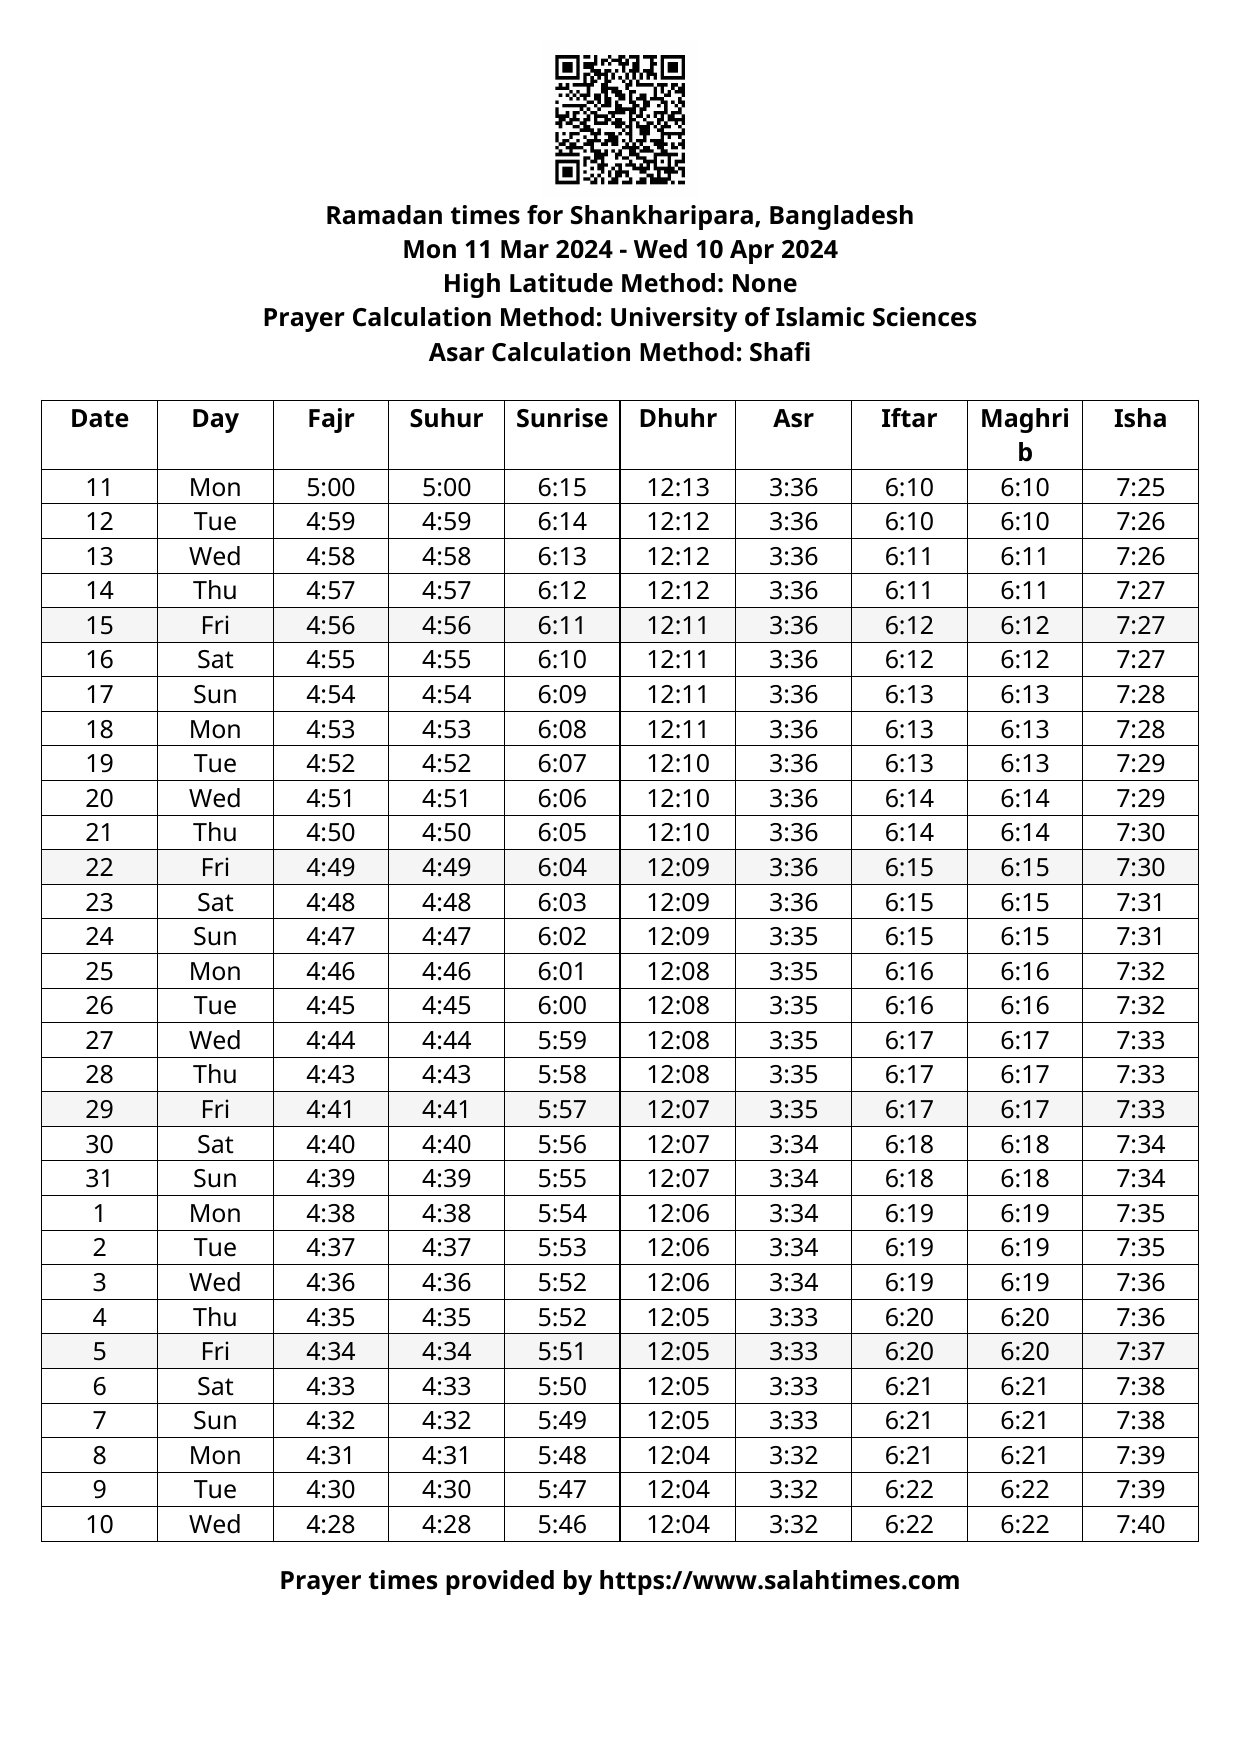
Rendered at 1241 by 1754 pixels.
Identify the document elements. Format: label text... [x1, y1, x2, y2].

table_cell 7:39 [1083, 1473, 1198, 1506]
table_cell Sat [158, 885, 273, 918]
table_cell 3:36 [736, 470, 851, 503]
table_cell 7:34 [1083, 1127, 1198, 1160]
table_cell 12:11 [621, 608, 735, 642]
table_cell 4:41 [274, 1092, 388, 1126]
table_cell 12:07 [621, 1127, 735, 1160]
table_cell 12:10 [621, 781, 735, 814]
table_cell 7:33 [1083, 1092, 1198, 1126]
table_cell 5:52 [505, 1300, 619, 1333]
table_cell 6:16 [968, 989, 1082, 1022]
table_cell 15 [42, 608, 157, 642]
table_cell 5:51 [505, 1334, 619, 1368]
table_cell 6:11 [852, 574, 967, 607]
table_cell 4:36 [389, 1265, 504, 1299]
table_cell 4:51 [389, 781, 504, 814]
table_cell 9 [42, 1473, 157, 1506]
table_cell Tue [158, 746, 273, 780]
table_cell 7:27 [1083, 643, 1198, 676]
table_cell 4:38 [389, 1196, 504, 1229]
table_cell 12:07 [621, 1092, 735, 1126]
table_cell 4:38 [274, 1196, 388, 1229]
table_cell 6:15 [505, 470, 619, 503]
table_cell 3:35 [736, 989, 851, 1022]
text Ramadan times for Shankharipara, Bangladesh [42, 198, 1198, 232]
table_cell 17 [42, 677, 157, 711]
table_cell 7:36 [1083, 1300, 1198, 1333]
table_cell 29 [42, 1092, 157, 1126]
table_cell 3:32 [736, 1473, 851, 1506]
table_cell 5:49 [505, 1404, 619, 1437]
table_cell Mon [158, 1196, 273, 1229]
table_cell 7:32 [1083, 954, 1198, 987]
table_cell 3 [42, 1265, 157, 1299]
table_cell 4:52 [389, 746, 504, 780]
table_cell 23 [42, 885, 157, 918]
table_cell 4:48 [389, 885, 504, 918]
table_cell Mon [158, 1438, 273, 1472]
table_cell 3:36 [736, 574, 851, 607]
table_header Iftar [852, 401, 967, 469]
table_cell 4:59 [389, 504, 504, 538]
text Mon 11 Mar 2024 - Wed 10 Apr 2024 [42, 232, 1198, 266]
table_cell 6:20 [968, 1300, 1082, 1333]
table_cell 6:11 [852, 539, 967, 572]
table_cell 18 [42, 712, 157, 745]
table_cell 12:04 [621, 1507, 735, 1541]
table_cell Sun [158, 919, 273, 953]
table_cell 3:35 [736, 1058, 851, 1091]
table_header Suhur [389, 401, 504, 469]
table_cell 6:11 [968, 574, 1082, 607]
table_cell 5:47 [505, 1473, 619, 1506]
table_cell 4:35 [274, 1300, 388, 1333]
table_cell 24 [42, 919, 157, 953]
table_cell 6:12 [968, 608, 1082, 642]
table_cell 5:00 [389, 470, 504, 503]
table_cell 7:30 [1083, 850, 1198, 884]
table_cell 6:19 [968, 1265, 1082, 1299]
table_cell Tue [158, 1473, 273, 1506]
table_header Day [158, 401, 273, 469]
table_cell 7:26 [1083, 504, 1198, 538]
table_cell Wed [158, 781, 273, 814]
table_cell 6:15 [968, 919, 1082, 953]
table_cell 6:19 [968, 1231, 1082, 1264]
table_cell 5:46 [505, 1507, 619, 1541]
table_cell 6:13 [968, 746, 1082, 780]
table_cell 7:40 [1083, 1507, 1198, 1541]
table_cell 4:45 [389, 989, 504, 1022]
picture [542, 41, 699, 198]
table_cell 14 [42, 574, 157, 607]
table_cell 6:12 [852, 608, 967, 642]
table_cell 6:19 [852, 1196, 967, 1229]
table_cell 12:10 [621, 816, 735, 849]
table_cell 3:33 [736, 1300, 851, 1333]
table_cell 12:05 [621, 1404, 735, 1437]
table_cell Sun [158, 1161, 273, 1195]
table_cell 30 [42, 1127, 157, 1160]
table_cell 4:55 [389, 643, 504, 676]
table_cell 12:09 [621, 850, 735, 884]
table_cell 6:14 [852, 816, 967, 849]
table_cell 12:05 [621, 1334, 735, 1368]
table_cell 3:35 [736, 1023, 851, 1057]
table_cell 5:58 [505, 1058, 619, 1091]
table_cell 13 [42, 539, 157, 572]
table_cell 4:34 [274, 1334, 388, 1368]
table_cell 4:36 [274, 1265, 388, 1299]
table_cell 6:16 [852, 989, 967, 1022]
table_cell Sat [158, 643, 273, 676]
table_cell 4:39 [389, 1161, 504, 1195]
table_cell 12:04 [621, 1473, 735, 1506]
table_cell 5:55 [505, 1161, 619, 1195]
table_cell 6:10 [852, 504, 967, 538]
table_cell 28 [42, 1058, 157, 1091]
table_cell 4:32 [274, 1404, 388, 1437]
table_cell 6:20 [852, 1300, 967, 1333]
table_cell 3:32 [736, 1507, 851, 1541]
table_cell 12:08 [621, 1023, 735, 1057]
table_cell 7:33 [1083, 1023, 1198, 1057]
table_cell 4:33 [274, 1369, 388, 1402]
table_cell 6:20 [852, 1334, 967, 1368]
table_cell 12:08 [621, 954, 735, 987]
table_cell 19 [42, 746, 157, 780]
table_cell 7:29 [1083, 781, 1198, 814]
table_cell 6:17 [852, 1023, 967, 1057]
table_cell 7:38 [1083, 1404, 1198, 1437]
table_cell 6:21 [968, 1369, 1082, 1402]
table_cell 6:21 [852, 1404, 967, 1437]
table_cell 3:34 [736, 1231, 851, 1264]
table_cell 4:28 [274, 1507, 388, 1541]
table_cell 31 [42, 1161, 157, 1195]
table_cell 6:16 [852, 954, 967, 987]
table_cell 4:49 [274, 850, 388, 884]
table_cell 6:19 [968, 1196, 1082, 1229]
table_cell 6:09 [505, 677, 619, 711]
table_cell 16 [42, 643, 157, 676]
table_cell 6 [42, 1369, 157, 1402]
table_cell 3:36 [736, 504, 851, 538]
table_header Sunrise [505, 401, 619, 469]
table_cell 5:59 [505, 1023, 619, 1057]
table_cell 4:50 [274, 816, 388, 849]
table_cell 4:28 [389, 1507, 504, 1541]
table_cell 12:05 [621, 1300, 735, 1333]
table_cell 7:29 [1083, 746, 1198, 780]
table_cell 3:33 [736, 1404, 851, 1437]
table_cell 12:12 [621, 539, 735, 572]
table_cell 6:14 [968, 781, 1082, 814]
table_cell 4:48 [274, 885, 388, 918]
text Prayer times provided by https://www.salahtimes.com [42, 1563, 1198, 1597]
table_cell 7:31 [1083, 919, 1198, 953]
table_cell 6:10 [852, 470, 967, 503]
table_cell 6:15 [852, 850, 967, 884]
table_cell 6:12 [968, 643, 1082, 676]
table_cell 3:34 [736, 1161, 851, 1195]
table_cell 3:34 [736, 1127, 851, 1160]
text Asar Calculation Method: Shafi [42, 334, 1198, 368]
table_cell 6:17 [968, 1023, 1082, 1057]
table_cell 4:34 [389, 1334, 504, 1368]
table_header Isha [1083, 401, 1198, 469]
table_cell 26 [42, 989, 157, 1022]
table_cell 7:30 [1083, 816, 1198, 849]
table_cell 12:11 [621, 712, 735, 745]
table_cell 12:04 [621, 1438, 735, 1472]
table_cell Wed [158, 1265, 273, 1299]
table_cell 4:46 [274, 954, 388, 987]
table_cell 12:08 [621, 1058, 735, 1091]
table_cell 6:13 [852, 677, 967, 711]
table_cell Wed [158, 1507, 273, 1541]
table_cell Wed [158, 1023, 273, 1057]
table_cell 4:37 [389, 1231, 504, 1264]
table_cell 4:43 [389, 1058, 504, 1091]
table_cell 4:56 [274, 608, 388, 642]
table_cell 6:11 [505, 608, 619, 642]
table_cell 27 [42, 1023, 157, 1057]
table_cell 3:36 [736, 712, 851, 745]
table_cell 12 [42, 504, 157, 538]
table_cell 6:12 [505, 574, 619, 607]
table_cell 5:48 [505, 1438, 619, 1472]
table_cell 7:27 [1083, 574, 1198, 607]
table_cell 7:38 [1083, 1369, 1198, 1402]
table_cell Fri [158, 608, 273, 642]
text Prayer Calculation Method: University of Islamic Sciences [42, 300, 1198, 334]
table_header Dhuhr [621, 401, 735, 469]
table_cell 4:33 [389, 1369, 504, 1402]
table_cell 7:35 [1083, 1231, 1198, 1264]
table_cell 7:36 [1083, 1265, 1198, 1299]
table_cell 6:18 [852, 1127, 967, 1160]
table_cell 6:13 [852, 712, 967, 745]
table_cell 6:15 [968, 885, 1082, 918]
table_cell 4:43 [274, 1058, 388, 1091]
table_cell 6:18 [968, 1127, 1082, 1160]
table_cell 6:19 [852, 1231, 967, 1264]
table_cell 6:14 [968, 816, 1082, 849]
table_cell 6:21 [852, 1438, 967, 1472]
table_cell 4 [42, 1300, 157, 1333]
table_cell 6:16 [968, 954, 1082, 987]
table_cell 3:34 [736, 1265, 851, 1299]
table_cell 4:52 [274, 746, 388, 780]
table_cell 4:35 [389, 1300, 504, 1333]
table_cell 4:54 [389, 677, 504, 711]
table_cell 10 [42, 1507, 157, 1541]
table_cell 3:35 [736, 1092, 851, 1126]
table_cell 4:57 [274, 574, 388, 607]
table_cell 6:19 [852, 1265, 967, 1299]
table_cell 3:36 [736, 643, 851, 676]
table_cell 4:44 [389, 1023, 504, 1057]
table_cell 12:09 [621, 885, 735, 918]
table_cell 4:58 [274, 539, 388, 572]
table_cell 6:04 [505, 850, 619, 884]
table_cell 3:36 [736, 850, 851, 884]
table_cell Sat [158, 1369, 273, 1402]
table_cell Fri [158, 1092, 273, 1126]
table_cell 4:53 [274, 712, 388, 745]
table_cell 7:28 [1083, 712, 1198, 745]
table_cell Wed [158, 539, 273, 572]
table_cell 5:52 [505, 1265, 619, 1299]
table_cell 4:47 [274, 919, 388, 953]
table_cell Thu [158, 816, 273, 849]
table_cell 7:31 [1083, 885, 1198, 918]
table_cell Thu [158, 1058, 273, 1091]
table_cell 7:28 [1083, 677, 1198, 711]
table_cell 4:59 [274, 504, 388, 538]
table_cell 6:13 [505, 539, 619, 572]
table_cell 6:00 [505, 989, 619, 1022]
table_cell 4:37 [274, 1231, 388, 1264]
table_cell 12:07 [621, 1161, 735, 1195]
table_cell 22 [42, 850, 157, 884]
table_cell 5:56 [505, 1127, 619, 1160]
table_cell 3:33 [736, 1369, 851, 1402]
table_cell 3:36 [736, 781, 851, 814]
table_cell 12:11 [621, 643, 735, 676]
table_cell 12:10 [621, 746, 735, 780]
table_cell 6:17 [968, 1092, 1082, 1126]
table_cell Sun [158, 677, 273, 711]
table_cell 7 [42, 1404, 157, 1437]
table_cell 7:27 [1083, 608, 1198, 642]
table_cell 4:58 [389, 539, 504, 572]
table_cell 7:34 [1083, 1161, 1198, 1195]
table_cell 6:17 [852, 1092, 967, 1126]
table_cell 4:39 [274, 1161, 388, 1195]
table_cell 4:55 [274, 643, 388, 676]
table_cell Mon [158, 954, 273, 987]
table_cell 3:35 [736, 954, 851, 987]
table_cell Sun [158, 1404, 273, 1437]
table_cell 6:15 [852, 919, 967, 953]
table_cell 6:13 [852, 746, 967, 780]
table_cell 7:37 [1083, 1334, 1198, 1368]
table_cell 6:20 [968, 1334, 1082, 1368]
table_cell 5:00 [274, 470, 388, 503]
table_cell 12:06 [621, 1265, 735, 1299]
table_cell Fri [158, 850, 273, 884]
table_cell 6:14 [852, 781, 967, 814]
table_cell 6:05 [505, 816, 619, 849]
table_cell 11 [42, 470, 157, 503]
table_cell 6:15 [852, 885, 967, 918]
table_cell 7:39 [1083, 1438, 1198, 1472]
text High Latitude Method: None [42, 266, 1198, 300]
table_cell 12:12 [621, 574, 735, 607]
table_cell 6:13 [968, 677, 1082, 711]
table_cell 21 [42, 816, 157, 849]
table_cell 6:22 [968, 1507, 1082, 1541]
table_cell 4:31 [274, 1438, 388, 1472]
table_cell 4:46 [389, 954, 504, 987]
table_cell 6:17 [968, 1058, 1082, 1091]
table_cell 7:33 [1083, 1058, 1198, 1091]
table_cell Sat [158, 1127, 273, 1160]
table_header Maghrib [968, 401, 1082, 469]
table_cell Mon [158, 712, 273, 745]
table_cell 4:45 [274, 989, 388, 1022]
table_cell 3:33 [736, 1334, 851, 1368]
table_cell 3:36 [736, 539, 851, 572]
table_cell 4:54 [274, 677, 388, 711]
table_cell 6:08 [505, 712, 619, 745]
table_cell 4:40 [274, 1127, 388, 1160]
table_cell 7:35 [1083, 1196, 1198, 1229]
table_cell 4:30 [274, 1473, 388, 1506]
table_cell 3:32 [736, 1438, 851, 1472]
table_cell 6:21 [852, 1369, 967, 1402]
table_cell Tue [158, 504, 273, 538]
table_cell 4:31 [389, 1438, 504, 1472]
table_cell 12:05 [621, 1369, 735, 1402]
table_cell 12:13 [621, 470, 735, 503]
table_cell 7:26 [1083, 539, 1198, 572]
table_cell 4:57 [389, 574, 504, 607]
table_cell 6:10 [505, 643, 619, 676]
table_cell 25 [42, 954, 157, 987]
table_cell 8 [42, 1438, 157, 1472]
table_cell 6:11 [968, 539, 1082, 572]
table_cell 6:22 [852, 1473, 967, 1506]
table_cell 6:21 [968, 1404, 1082, 1437]
table_cell 2 [42, 1231, 157, 1264]
table_cell 6:01 [505, 954, 619, 987]
table_cell 6:22 [968, 1473, 1082, 1506]
table_cell 6:10 [968, 504, 1082, 538]
table_cell Tue [158, 1231, 273, 1264]
table_cell 6:06 [505, 781, 619, 814]
table_cell 4:51 [274, 781, 388, 814]
table_cell Tue [158, 989, 273, 1022]
table_cell 1 [42, 1196, 157, 1229]
table_header Asr [736, 401, 851, 469]
table_cell 6:10 [968, 470, 1082, 503]
table_cell 4:49 [389, 850, 504, 884]
table_cell 6:07 [505, 746, 619, 780]
table_cell 4:41 [389, 1092, 504, 1126]
table_cell 5 [42, 1334, 157, 1368]
table_cell 4:30 [389, 1473, 504, 1506]
table_cell 12:12 [621, 504, 735, 538]
table_header Fajr [274, 401, 388, 469]
table_cell 4:53 [389, 712, 504, 745]
table_cell 3:36 [736, 677, 851, 711]
table_cell Mon [158, 470, 273, 503]
table_cell 12:06 [621, 1196, 735, 1229]
table_cell 3:35 [736, 919, 851, 953]
table_cell 4:40 [389, 1127, 504, 1160]
table_cell 3:36 [736, 746, 851, 780]
table_cell 4:56 [389, 608, 504, 642]
table_cell Thu [158, 574, 273, 607]
table_cell 4:50 [389, 816, 504, 849]
table_cell 6:18 [852, 1161, 967, 1195]
table_cell 5:57 [505, 1092, 619, 1126]
table_cell 12:11 [621, 677, 735, 711]
table_cell 12:08 [621, 989, 735, 1022]
table_cell Fri [158, 1334, 273, 1368]
table_cell 6:15 [968, 850, 1082, 884]
table_cell 7:25 [1083, 470, 1198, 503]
table_cell Thu [158, 1300, 273, 1333]
table_cell 12:06 [621, 1231, 735, 1264]
table_cell 6:18 [968, 1161, 1082, 1195]
table_cell 3:36 [736, 816, 851, 849]
table_cell 3:34 [736, 1196, 851, 1229]
table_cell 5:50 [505, 1369, 619, 1402]
table_cell 6:21 [968, 1438, 1082, 1472]
table_cell 6:02 [505, 919, 619, 953]
table_cell 6:12 [852, 643, 967, 676]
table_cell 6:03 [505, 885, 619, 918]
table_cell 4:32 [389, 1404, 504, 1437]
table_cell 6:13 [968, 712, 1082, 745]
table_cell 3:36 [736, 608, 851, 642]
table_cell 4:44 [274, 1023, 388, 1057]
table_cell 6:14 [505, 504, 619, 538]
table_cell 5:53 [505, 1231, 619, 1264]
table_cell 6:22 [852, 1507, 967, 1541]
table_cell 20 [42, 781, 157, 814]
table_cell 12:09 [621, 919, 735, 953]
table_cell 5:54 [505, 1196, 619, 1229]
table_cell 3:36 [736, 885, 851, 918]
table_header Date [42, 401, 157, 469]
table_cell 6:17 [852, 1058, 967, 1091]
table_cell 4:47 [389, 919, 504, 953]
table_cell 7:32 [1083, 989, 1198, 1022]
